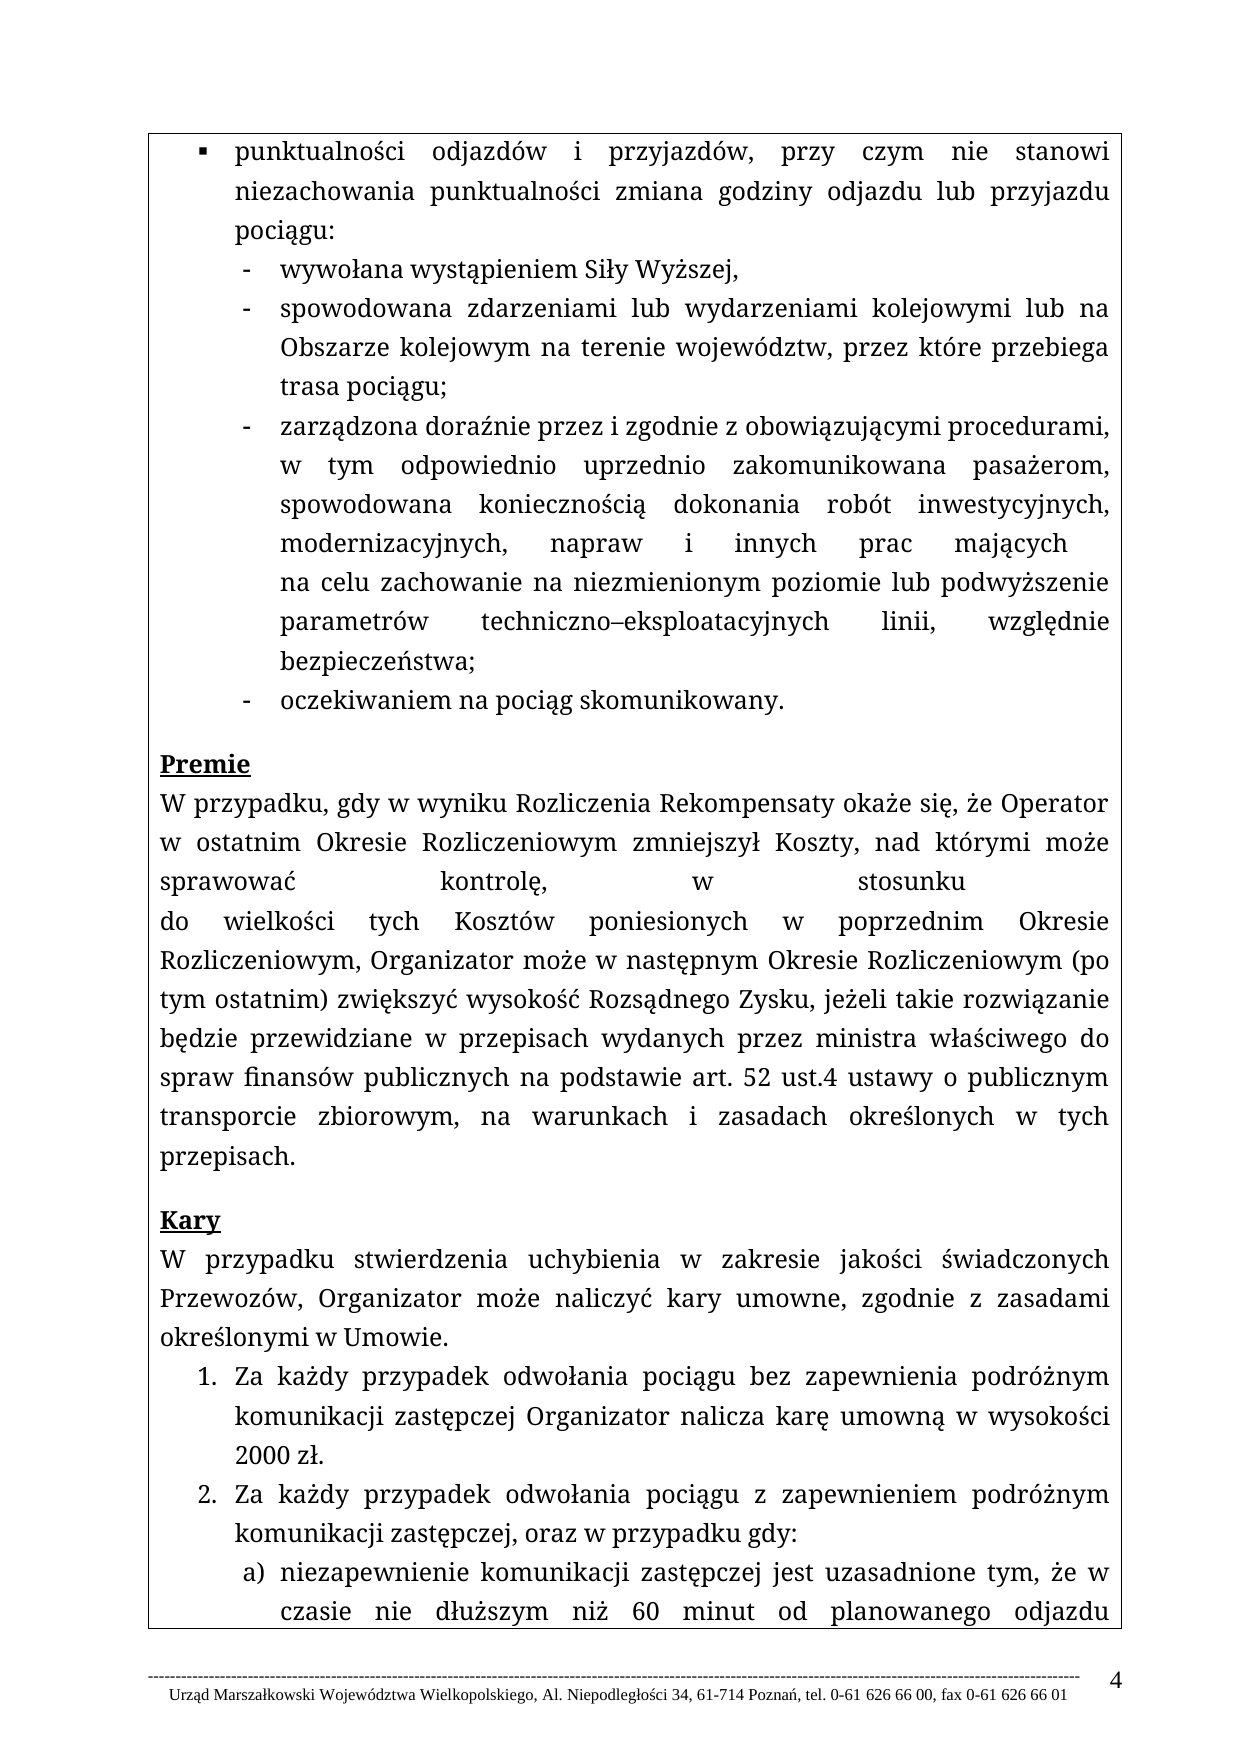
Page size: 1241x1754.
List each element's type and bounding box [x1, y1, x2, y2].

table_cell [149, 134, 1121, 1628]
